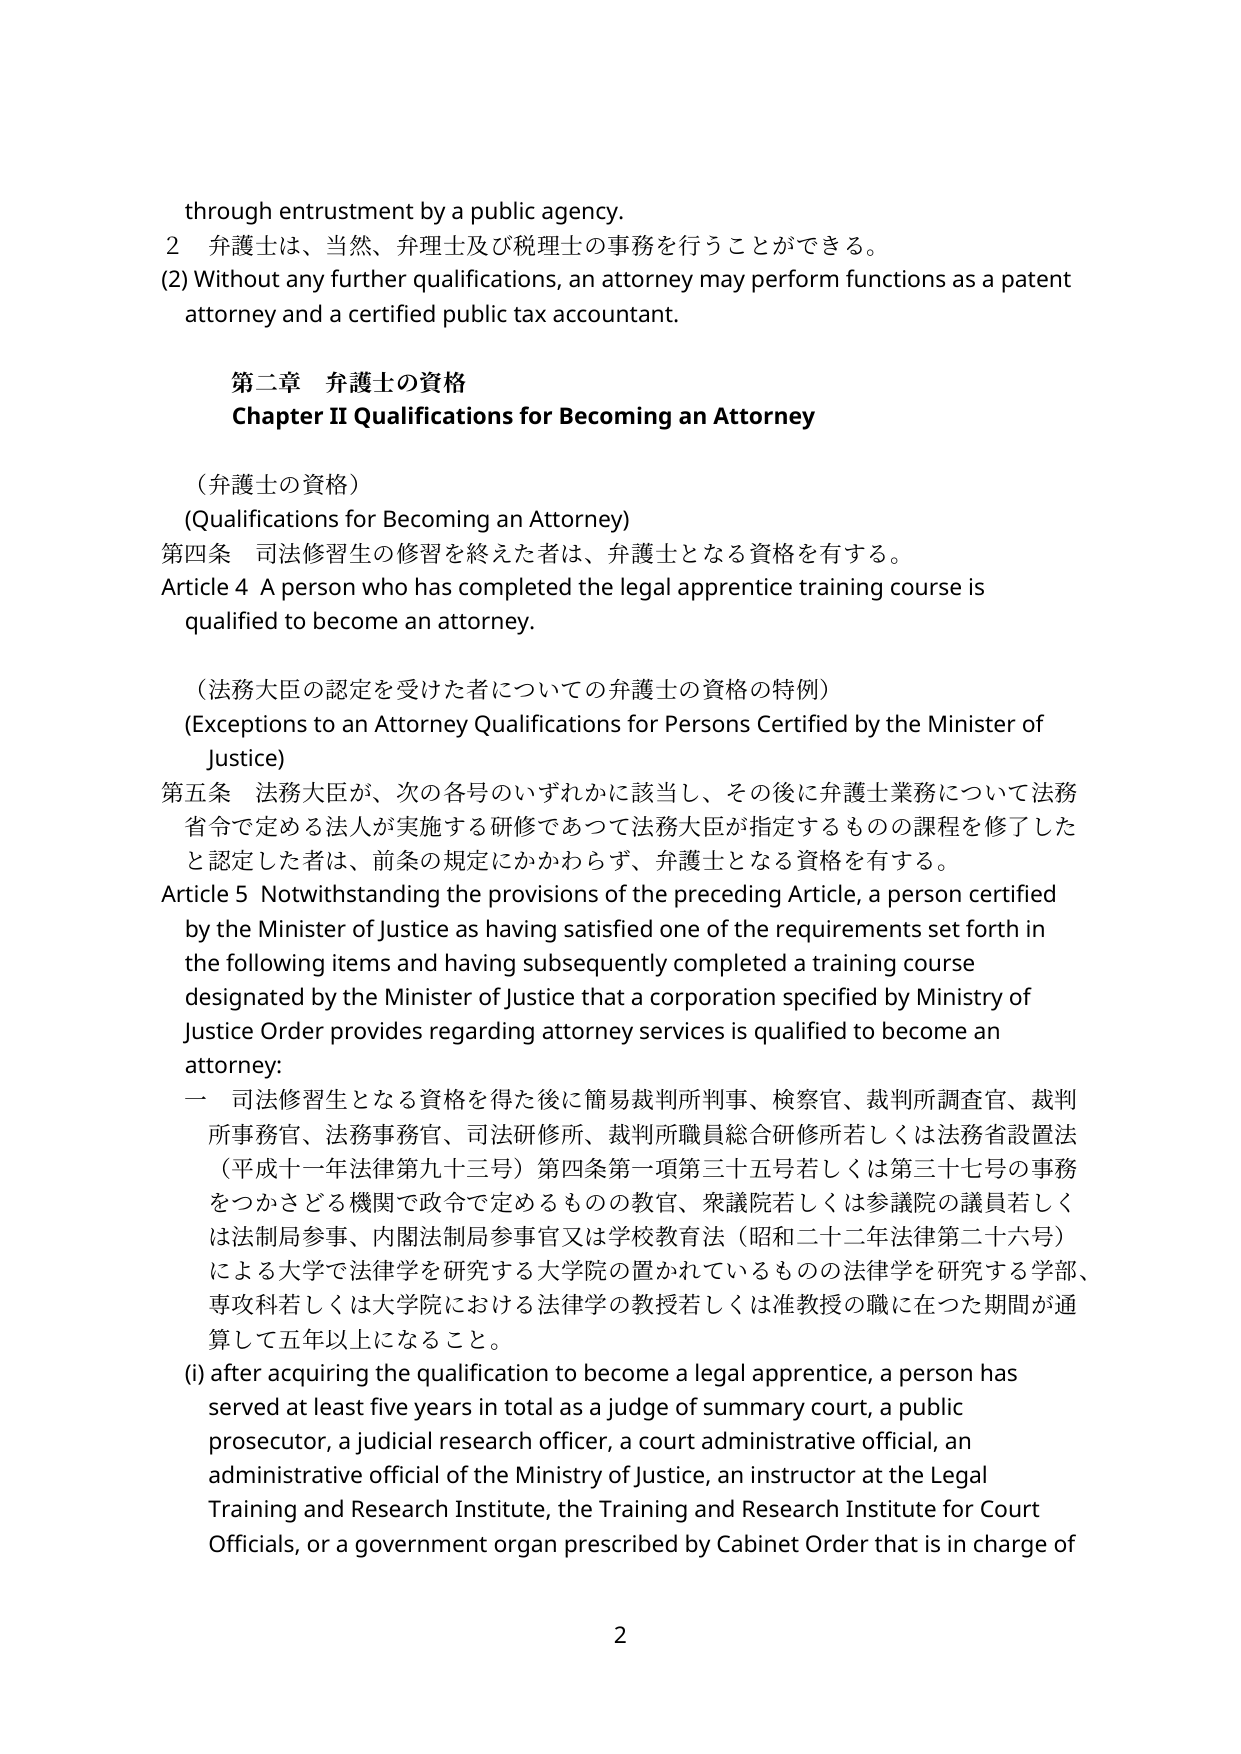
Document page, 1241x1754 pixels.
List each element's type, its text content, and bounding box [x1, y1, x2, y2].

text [184, 1355, 1079, 1560]
text （弁護士の資格） [184, 467, 1079, 501]
text Chapter II Qualifications for Becoming an Attorney [230, 399, 1079, 433]
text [161, 194, 1079, 228]
text (2) Without any further qualifications, an attorney may perform functions as a patent attorney and a certified public tax accountant. [161, 262, 1079, 330]
text 第二章 弁護士の資格 [230, 364, 1079, 399]
text ２ 弁護士は、当然、弁理士及び税理士の事務を行うことができる。 [161, 228, 1079, 262]
text Article 5 Notwithstanding the provisions of the preceding Article, a person certified by the Minister of Justice as having satisfied one of the requirements set forth in the following items and having subsequently completed a training course designated by the Minister of Justice that a corporation specified by Ministry of Justice Order provides regarding attorney services is qualified to become an attorney: [161, 877, 1079, 1082]
text (Qualifications for Becoming an Attorney) [184, 501, 1079, 535]
text (Exceptions to an Attorney Qualifications for Persons Certified by the Minister of Justice) [184, 706, 1079, 774]
text Article 4 A person who has completed the legal apprentice training course is qualified to become an attorney. [161, 569, 1079, 638]
text （法務大臣の認定を受けた者についての弁護士の資格の特例） [184, 672, 1079, 706]
text 第四条 司法修習生の修習を終えた者は、弁護士となる資格を有する。 [161, 535, 1079, 569]
text 第五条 法務大臣が、次の各号のいずれかに該当し、その後に弁護士業務について法務省令で定める法人が実施する研修であつて法務大臣が指定するものの課程を修了したと認定した者は、前条の規定にかかわらず、弁護士となる資格を有する。 [161, 774, 1079, 877]
text 一 司法修習生となる資格を得た後に簡易裁判所判事、検察官、裁判所調査官、裁判所事務官、法務事務官、司法研修所、裁判所職員総合研修所若しくは法務省設置法（平成十一年法律第九十三号）第四条第一項第三十五号若しくは第三十七号の事務をつかさどる機関で政令で定めるものの教官、衆議院若しくは参議院の議員若しくは法制局参事、内閣法制局参事官又は学校教育法（昭和二十二年法律第二十六号）による大学で法律学を研究する大学院の置かれているものの法律学を研究する学部、専攻科若しくは大学院における法律学の教授若しくは准教授の職に在つた期間が通算して五年以上になること。 [184, 1082, 1079, 1355]
